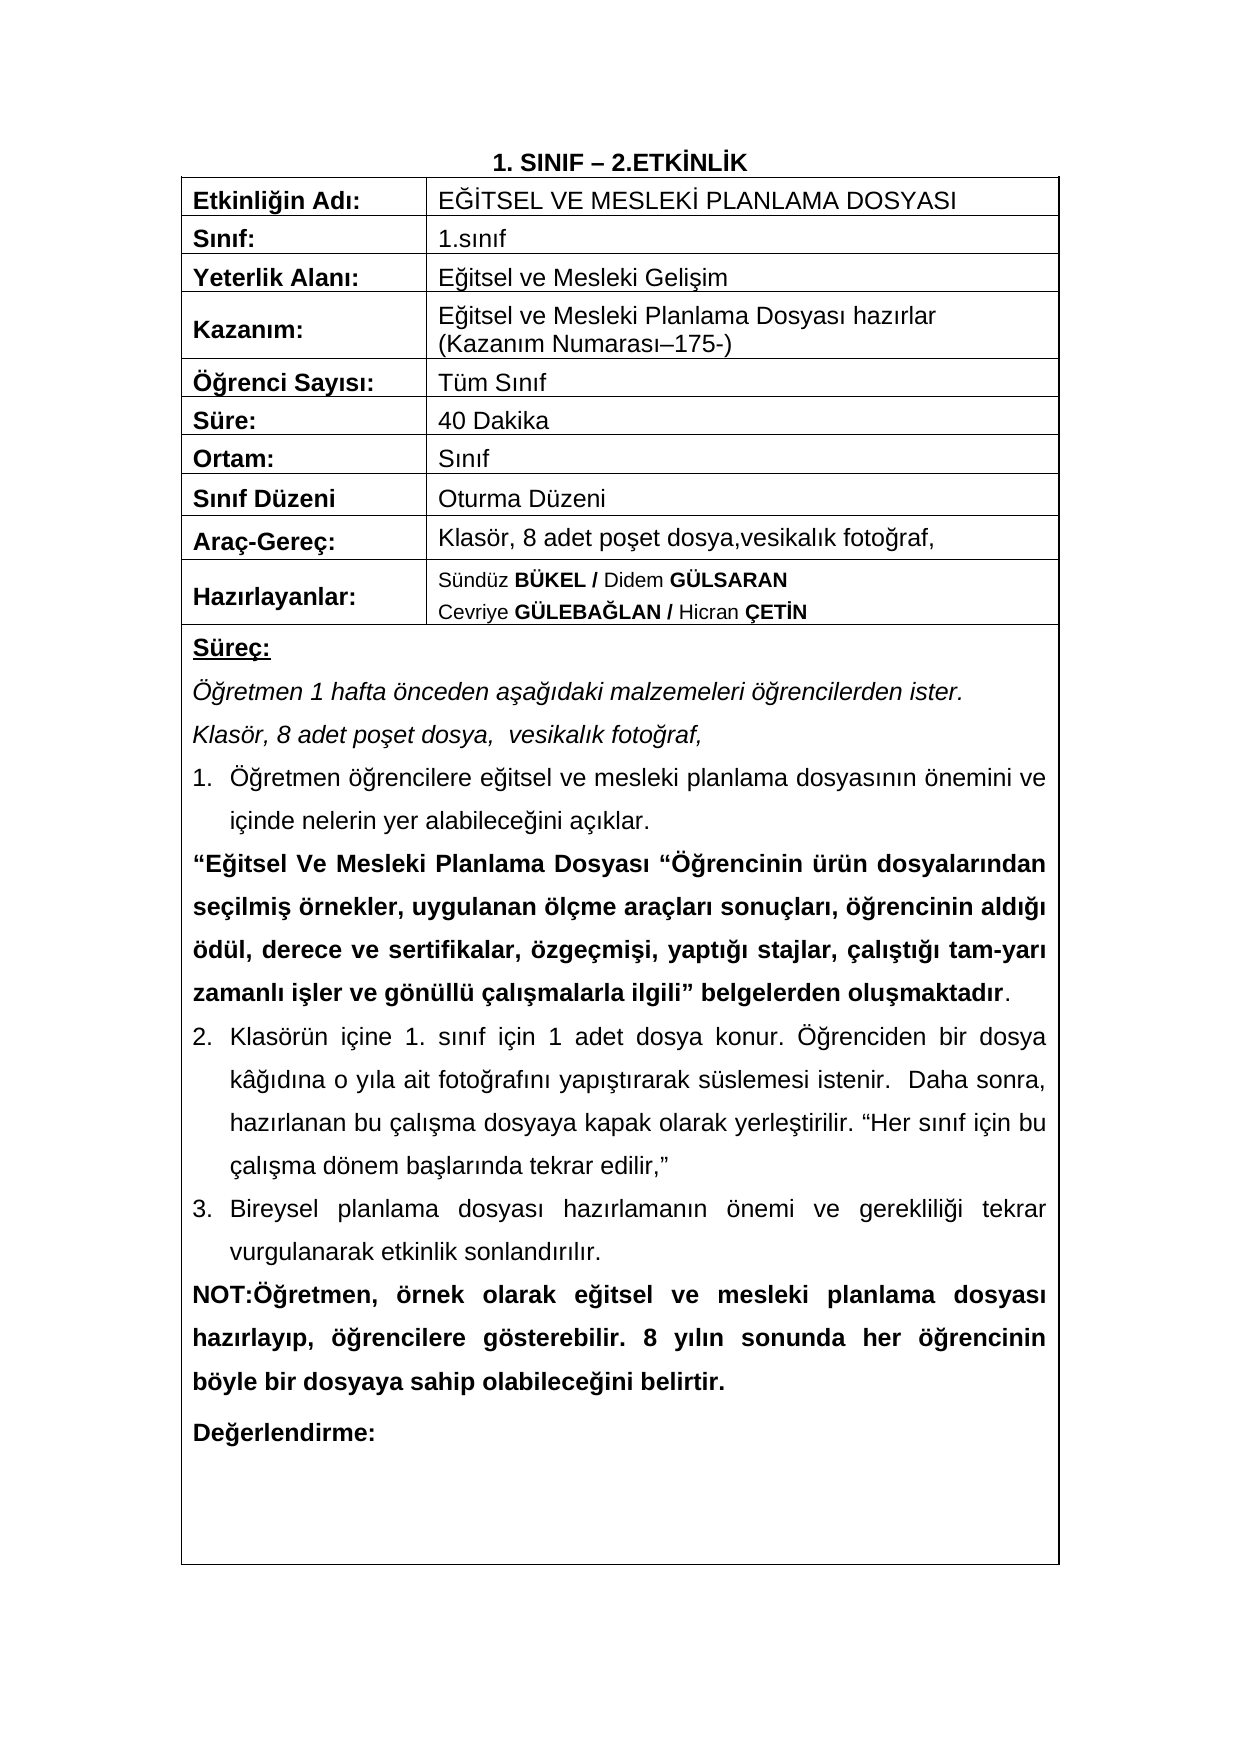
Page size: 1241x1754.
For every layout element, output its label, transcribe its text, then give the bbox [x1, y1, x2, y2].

table_cell Sündüz BÜKEL / Didem GÜLSARAN Cevriye GÜLEBAĞLAN / Hicran ÇETİN [427, 560, 1058, 624]
text 1. SINIF – 2.ETKİNLİK [148, 148, 1093, 176]
table_cell Klasör, 8 adet poşet dosya,vesikalık fotoğraf, [427, 516, 1058, 558]
table_cell Süre: [182, 397, 426, 434]
table_cell Sınıf: [182, 216, 426, 253]
table_cell Süreç: Öğretmen 1 hafta önceden aşağıdaki malzemeleri öğrencilerden ister. Klasör, 8 adet poşet dosya, vesikalık fotoğraf, Öğretmen öğrencilere eğitsel ve mesleki planlama dosyasının önemini ve içinde nelerin yer alabileceğini açıklar. “Eğitsel Ve Mesleki Planlama Dosyası “Öğrencinin ürün dosyalarından seçilmiş örnekler, uygulanan ölçme araçları sonuçları, öğrencinin aldığı ödül, derece ve sertifikalar, özgeçmişi, yaptığı stajlar, çalıştığı tam-yarı zamanlı işler ve gönüllü çalışmalarla ilgili” belgelerden oluşmaktadır. Klasörün içine 1. sınıf için 1 adet dosya konur. Öğrenciden bir dosya kâğıdına o yıla ait fotoğrafını yapıştırarak süslemesi istenir. Daha sonra, hazırlanan bu çalışma dosyaya kapak olarak yerleştirilir. “Her sınıf için bu çalışma dönem başlarında tekrar edilir,” Bireysel planlama dosyası hazırlamanın önemi ve gerekliliği tekrar vurgulanarak etkinlik sonlandırılır. NOT:Öğretmen, örnek olarak eğitsel ve mesleki planlama dosyası hazırlayıp, öğrencilere gösterebilir. 8 yılın sonunda her öğrencinin böyle bir dosyaya sahip olabileceğini belirtir. Değerlendirme: [182, 625, 1058, 1564]
table_cell Eğitsel ve Mesleki Gelişim [427, 254, 1058, 291]
table_header Etkinliğin Adı: [182, 178, 426, 215]
table_cell Tüm Sınıf [427, 359, 1058, 396]
table_cell Öğrenci Sayısı: [182, 359, 426, 396]
table_cell Yeterlik Alanı: [182, 254, 426, 291]
table_cell Sınıf [427, 435, 1058, 472]
table_cell Araç-Gereç: [182, 516, 426, 558]
table_cell Sınıf Düzeni [182, 474, 426, 515]
table_cell Ortam: [182, 435, 426, 472]
table_header EĞİTSEL VE MESLEKİ PLANLAMA DOSYASI [427, 178, 1058, 215]
table_cell Oturma Düzeni [427, 474, 1058, 515]
table_cell Hazırlayanlar: [182, 560, 426, 624]
table_cell 1.sınıf [427, 216, 1058, 253]
table_cell Eğitsel ve Mesleki Planlama Dosyası hazırlar (Kazanım Numarası–175-) [427, 292, 1058, 358]
table_cell Kazanım: [182, 292, 426, 358]
table_cell 40 Dakika [427, 397, 1058, 434]
